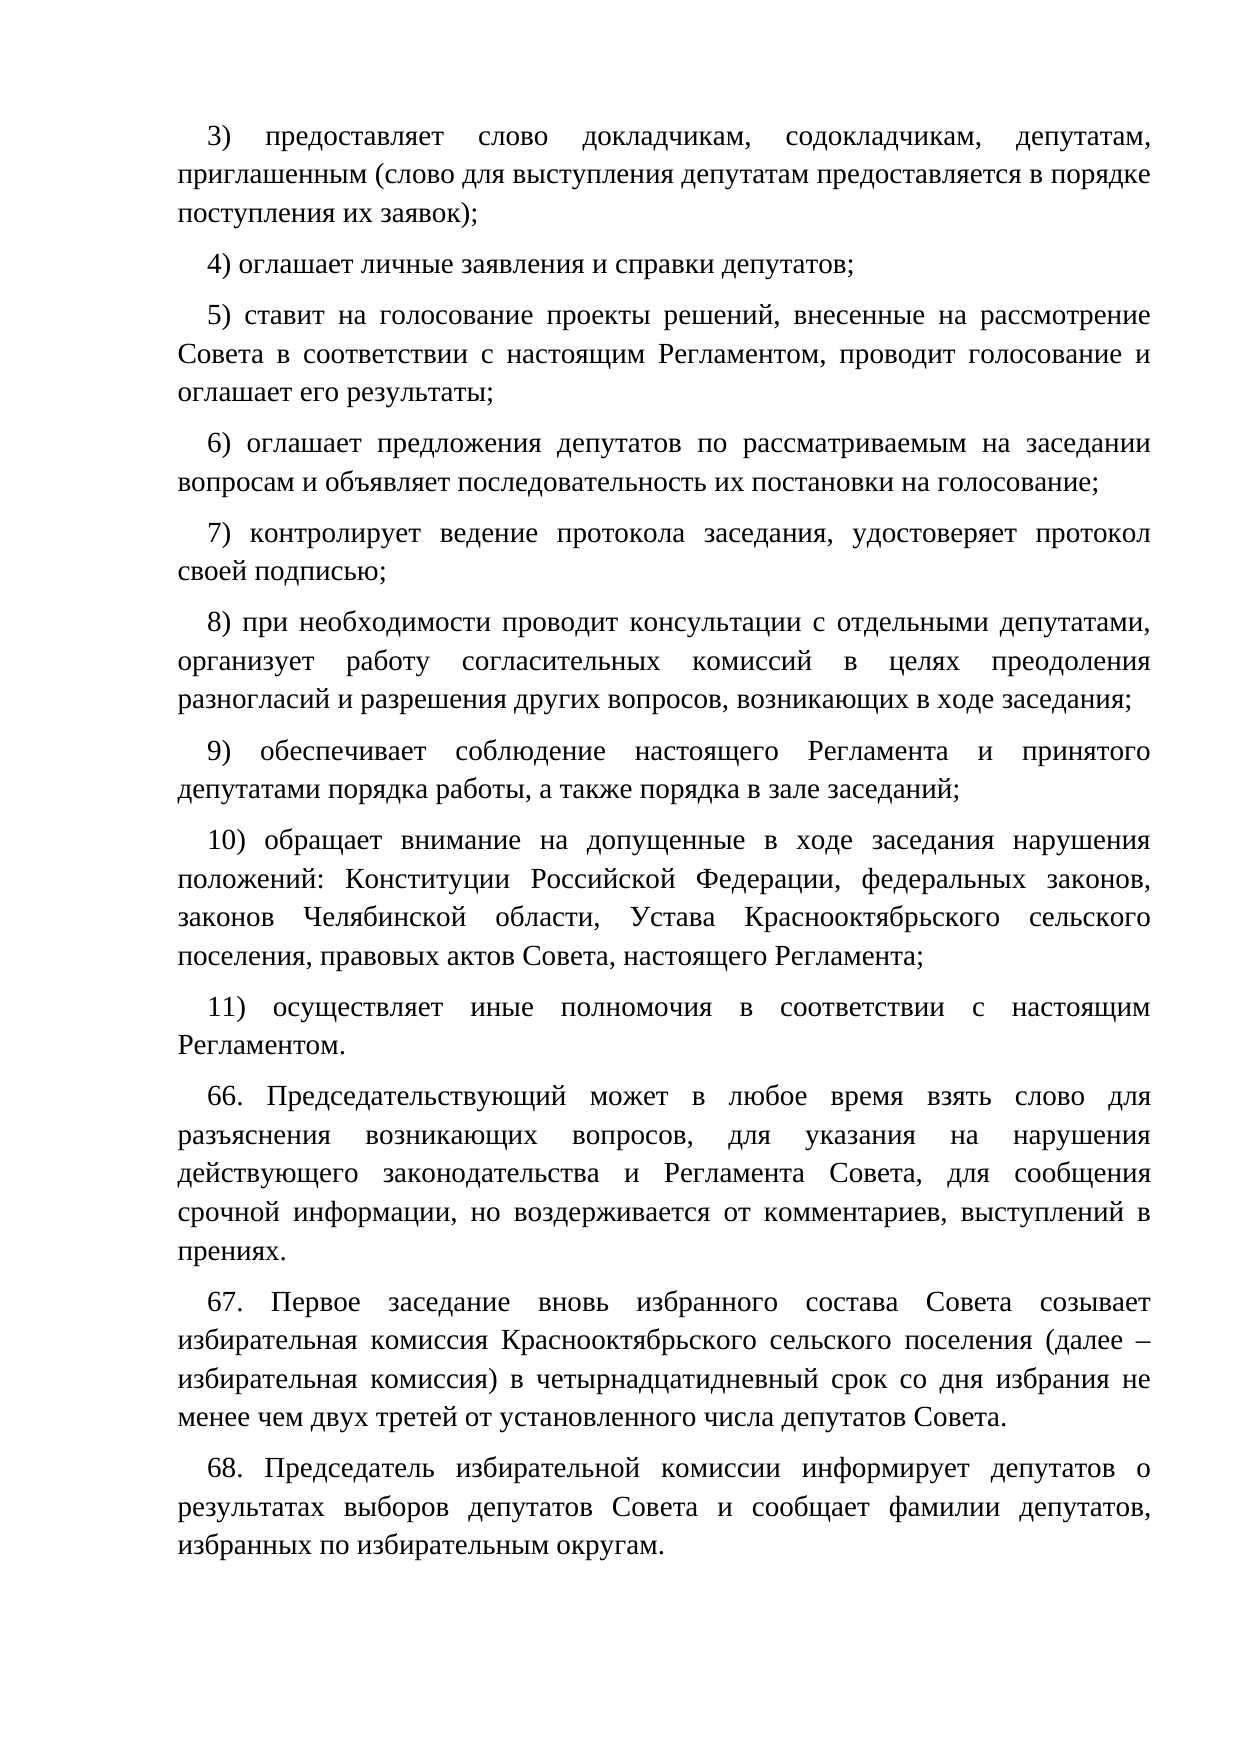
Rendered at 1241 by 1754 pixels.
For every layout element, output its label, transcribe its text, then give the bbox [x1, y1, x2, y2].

text 8) при необходимости проводит консультации с отдельными депутатами, организует работу согласительных комиссий в целях преодоления разногласий и разрешения других вопросов, возникающих в ходе заседания; [177, 604, 1152, 715]
text 3) предоставляет слово докладчикам, содокладчикам, депутатам, приглашенным (слово для выступления депутатам предоставляется в порядке поступления их заявок); [177, 118, 1152, 229]
text 67. Первое заседание вновь избранного состава Совета созывает избирательная комиссия Краснооктябрьского сельского поселения (далее – избирательная комиссия) в четырнадцатидневный срок со дня избрания не менее чем двух третей от установленного числа депутатов Совета. [177, 1284, 1152, 1433]
text 10) обращает внимание на допущенные в ходе заседания нарушения положений: Конституции Российской Федерации, федеральных законов, законов Челябинской области, Устава Краснооктябрьского сельского поселения, правовых актов Совета, настоящего Регламента; [177, 822, 1152, 971]
text 68. Председатель избирательной комиссии информирует депутатов о результатах выборов депутатов Совета и сообщает фамилии депутатов, избранных по избирательным округам. [177, 1450, 1152, 1561]
text 7) контролирует ведение протокола заседания, удостоверяет протокол своей подписью; [177, 515, 1152, 587]
text 11) осуществляет иные полномочия в соответствии с настоящим Регламентом. [177, 989, 1152, 1061]
text 6) оглашает предложения депутатов по рассматриваемым на заседании вопросам и объявляет последовательность их постановки на голосование; [177, 425, 1152, 497]
text 4) оглашает личные заявления и справки депутатов; [177, 246, 1152, 280]
text 5) ставит на голосование проекты решений, внесенные на рассмотрение Совета в соответствии с настоящим Регламентом, проводит голосование и оглашает его результаты; [177, 297, 1152, 408]
text 66. Председательствующий может в любое время взять слово для разъяснения возникающих вопросов, для указания на нарушения действующего законодательства и Регламента Совета, для сообщения срочной информации, но воздерживается от комментариев, выступлений в прениях. [177, 1078, 1152, 1266]
text 9) обеспечивает соблюдение настоящего Регламента и принятого депутатами порядка работы, а также порядка в зале заседаний; [177, 733, 1152, 805]
